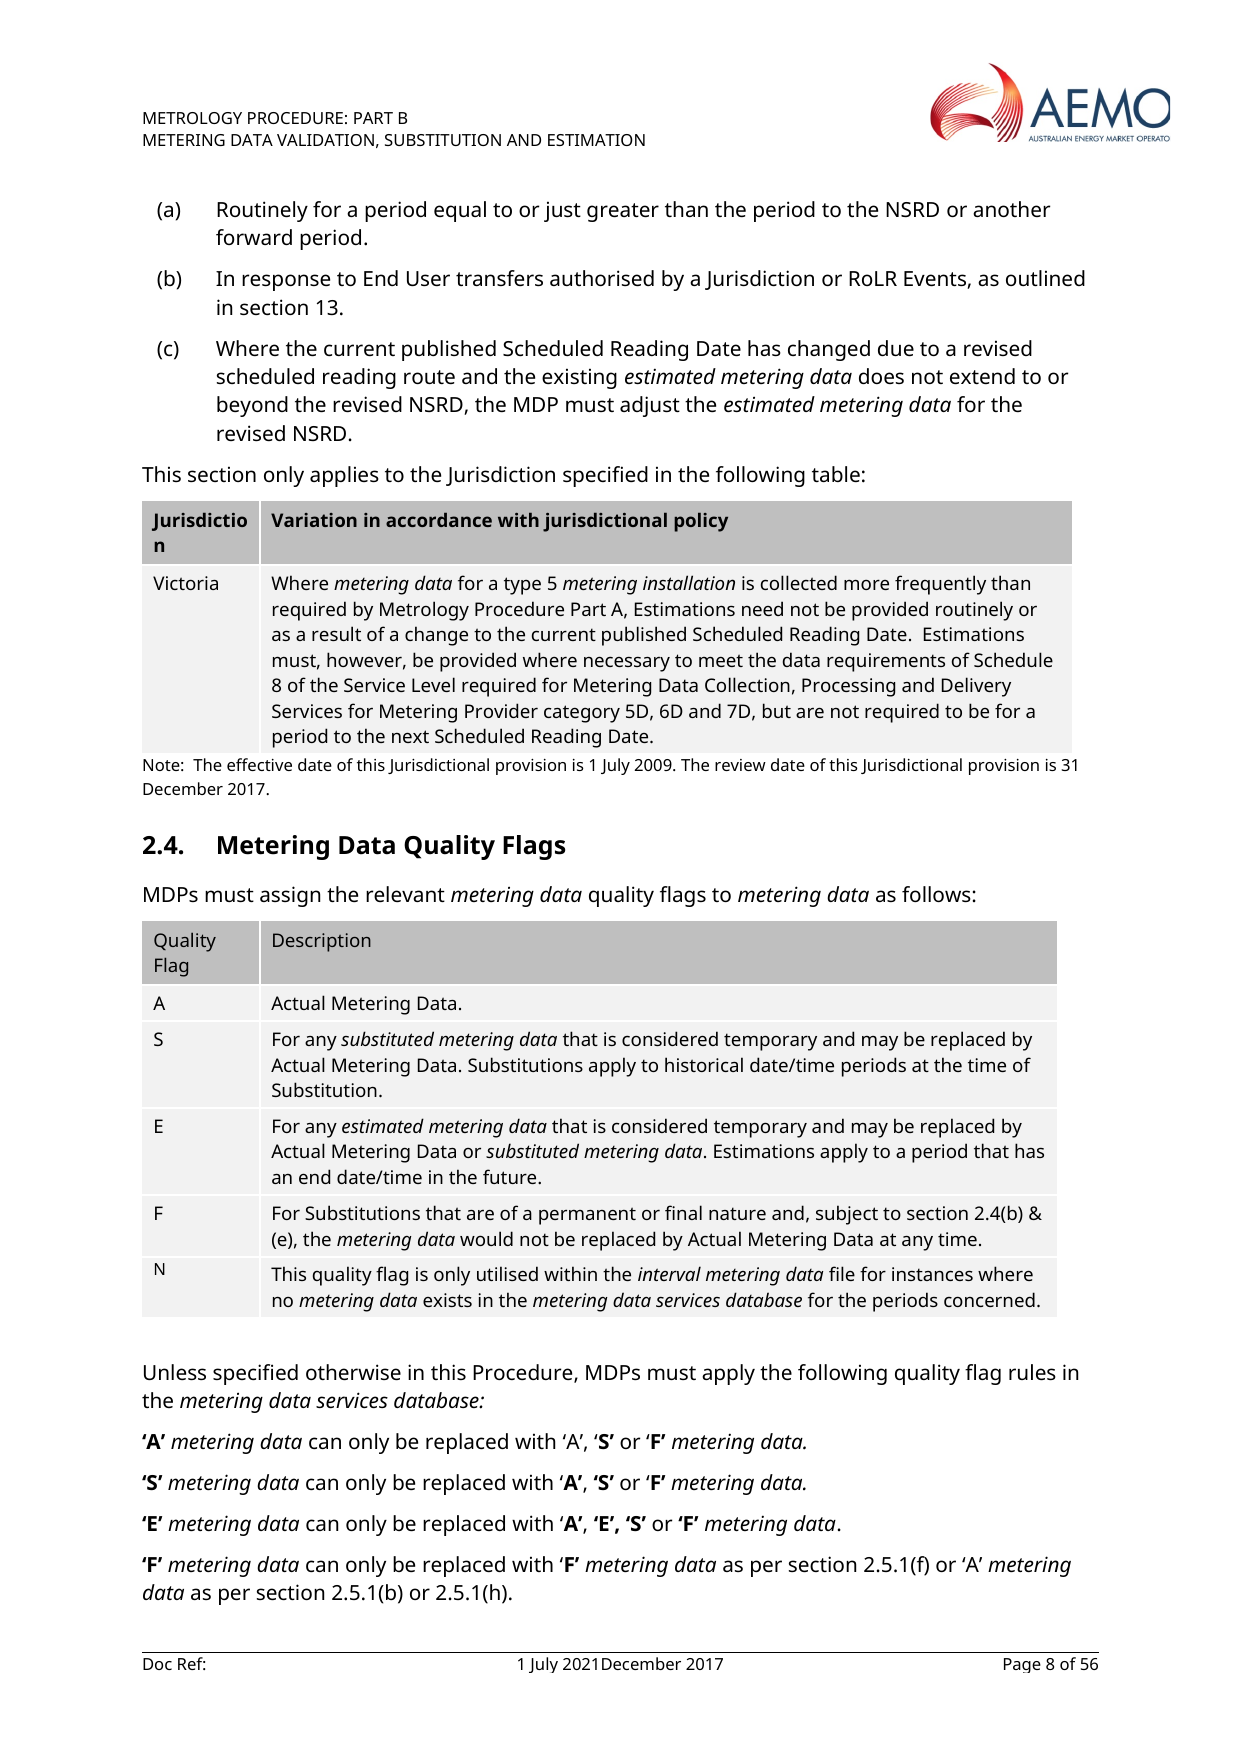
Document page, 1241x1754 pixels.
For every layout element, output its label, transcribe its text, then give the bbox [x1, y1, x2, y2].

table_header Variation in accordance with jurisdictional policy [261, 501, 1072, 564]
text MDPs must assign the relevant metering data quality flags to metering data as follows: [142, 880, 1098, 908]
table_cell A [142, 986, 259, 1020]
table_cell S [142, 1022, 259, 1107]
list Where the current published Scheduled Reading Date has changed due to a revised scheduled reading route and the existing estimated metering data does not extend to or beyond the revised NSRD, the MDP must adjust the estimated metering data for the revised NSRD. [157, 334, 1098, 447]
table_cell E [142, 1109, 259, 1194]
text ‘E’ metering data can only be replaced with ‘A’, ‘E’, ‘S’ or ‘F’ metering data. [142, 1509, 1098, 1538]
table_header Description [261, 921, 1057, 984]
text Unless specified otherwise in this Procedure, MDPs must apply the following quality flag rules in the metering data services database: [142, 1358, 1098, 1415]
text This section only applies to the Jurisdiction specified in the following table: [142, 460, 1098, 488]
text ‘A’ metering data can only be replaced with ‘A’, ‘S’ or ‘F’ metering data. [142, 1427, 1098, 1456]
text ‘F’ metering data can only be replaced with ‘F’ metering data as per section 2.5.1(f) or ‘A’ metering data as per section 2.5.1(b) or 2.5.1(h). [142, 1550, 1098, 1607]
table_cell N [142, 1258, 259, 1317]
table_header Quality Flag [142, 921, 259, 984]
list In response to End User transfers authorised by a Jurisdiction or RoLR Events, as outlined in section 13. [157, 264, 1098, 321]
picture [929, 62, 1170, 141]
subtitle Metering Data Quality Flags [142, 827, 1098, 861]
table_cell For any substituted metering data that is considered temporary and may be replaced by Actual Metering Data. Substitutions apply to historical date/time periods at the time of Substitution. [261, 1022, 1057, 1107]
table_cell For Substitutions that are of a permanent or final nature and, subject to section 2.4(b) & (e), the metering data would not be replaced by Actual Metering Data at any time. [261, 1196, 1057, 1256]
table_cell F [142, 1196, 259, 1256]
list Routinely for a period equal to or just greater than the period to the NSRD or another forward period. [157, 195, 1098, 252]
table_cell For any estimated metering data that is considered temporary and may be replaced by Actual Metering Data or substituted metering data. Estimations apply to a period that has an end date/time in the future. [261, 1109, 1057, 1194]
table_cell Victoria [142, 566, 259, 753]
table_cell Where metering data for a type 5 metering installation is collected more frequently than required by Metrology Procedure Part A, Estimations need not be provided routinely or as a result of a change to the current published Scheduled Reading Date. Estimations must, however, be provided where necessary to meet the data requirements of Schedule 8 of the Service Level required for Metering Data Collection, Processing and Delivery Services for Metering Provider category 5D, 6D and 7D, but are not required to be for a period to the next Scheduled Reading Date. [261, 566, 1072, 753]
text ‘S’ metering data can only be replaced with ‘A’, ‘S’ or ‘F’ metering data. [142, 1468, 1098, 1497]
table_header Jurisdiction [142, 501, 259, 564]
text Note: The effective date of this Jurisdictional provision is 1 July 2009. The review date of this Jurisdictional provision is 31 December 2017. [142, 753, 1098, 801]
table_cell Actual Metering Data. [261, 986, 1057, 1020]
table_cell This quality flag is only utilised within the interval metering data file for instances where no metering data exists in the metering data services database for the periods concerned. [261, 1258, 1057, 1317]
